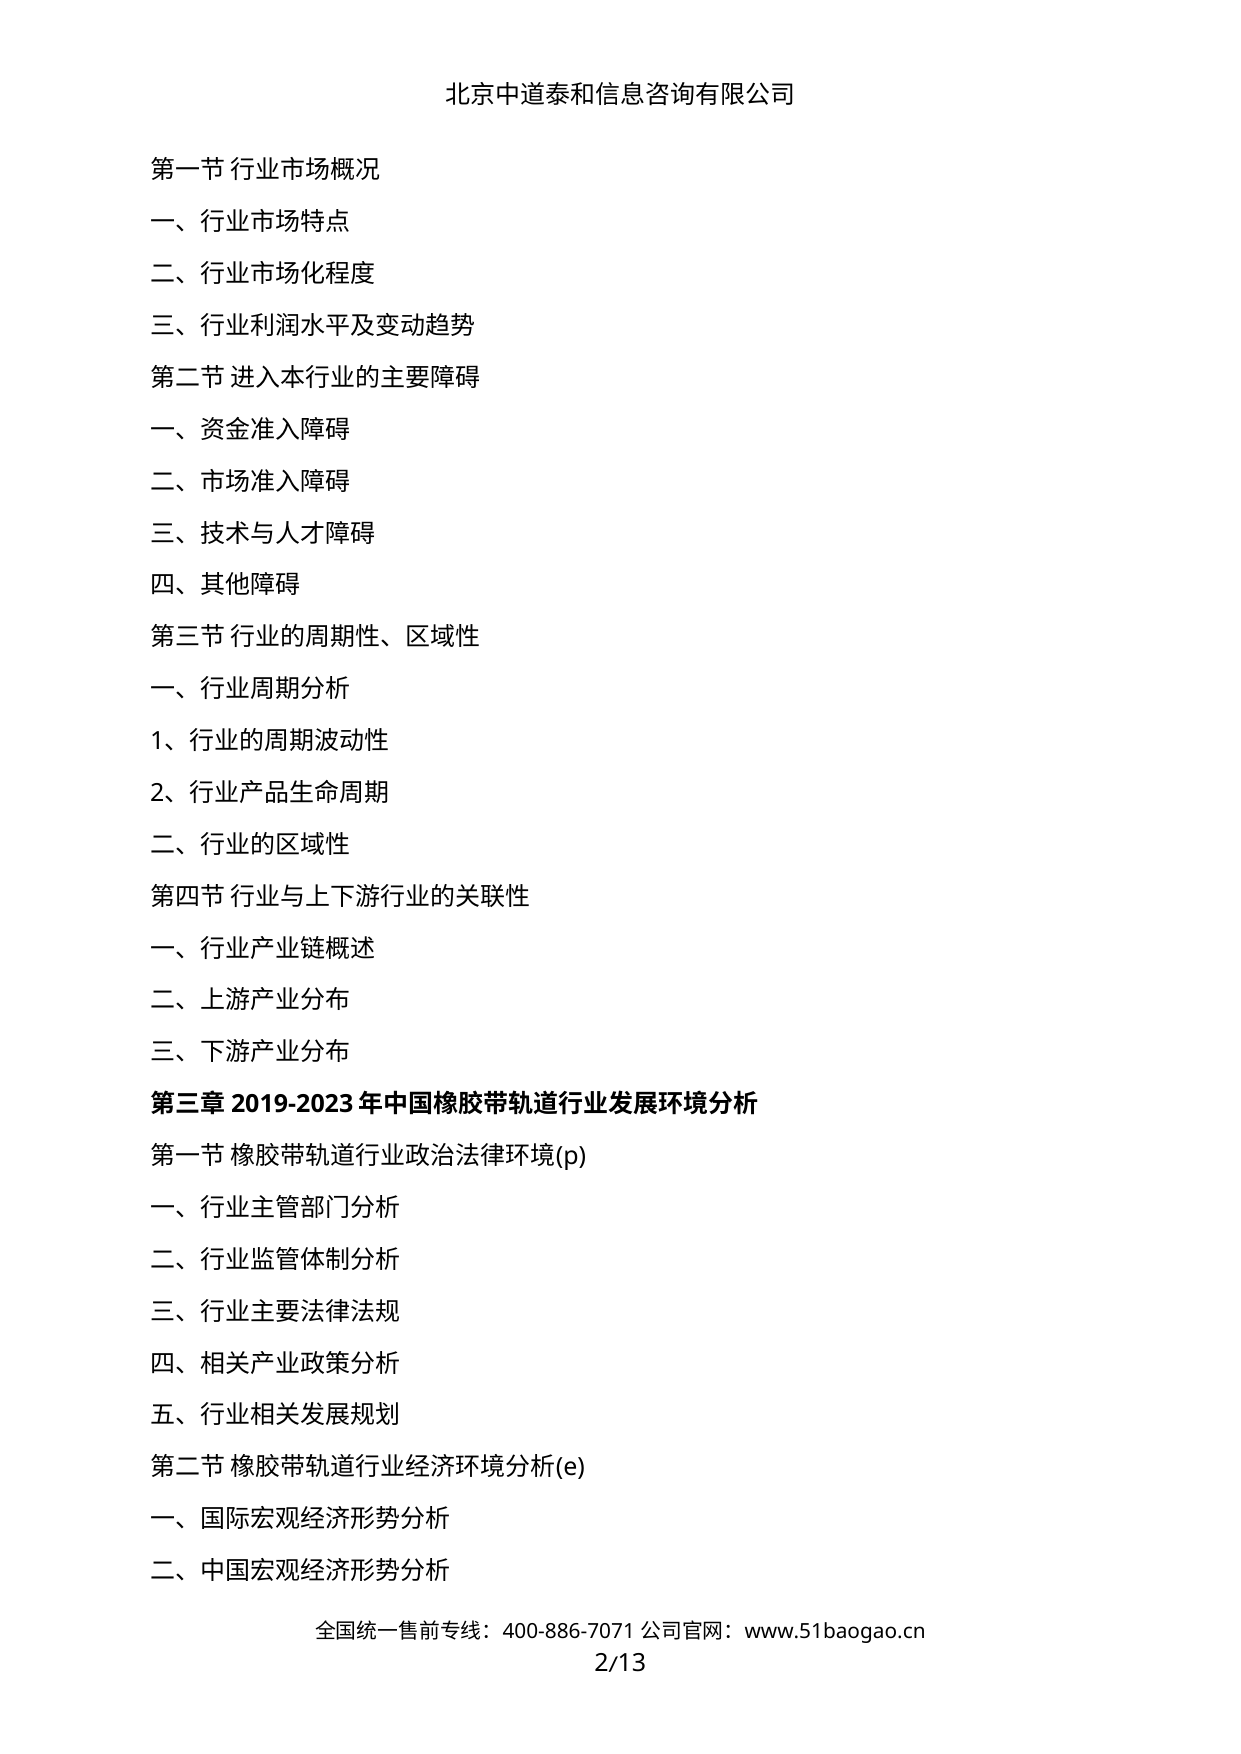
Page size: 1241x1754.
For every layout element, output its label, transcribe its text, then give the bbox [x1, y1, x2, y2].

text 一、国际宏观经济形势分析 [150, 1499, 1090, 1535]
text 一、行业产业链概述 [150, 928, 1090, 964]
text 一、行业主管部门分析 [150, 1187, 1090, 1224]
text 三、技术与人才障碍 [150, 513, 1090, 549]
text 二、行业市场化程度 [150, 254, 1090, 290]
text 一、资金准入障碍 [150, 409, 1090, 446]
text 二、中国宏观经济形势分析 [150, 1551, 1090, 1587]
text 五、行业相关发展规划 [150, 1395, 1090, 1431]
text 第二节 进入本行业的主要障碍 [150, 357, 1090, 394]
text 三、下游产业分布 [150, 1032, 1090, 1068]
text 二、市场准入障碍 [150, 461, 1090, 497]
text 第一节 橡胶带轨道行业政治法律环境(p) [150, 1136, 1090, 1172]
text 第二节 橡胶带轨道行业经济环境分析(e) [150, 1447, 1090, 1483]
text 四、相关产业政策分析 [150, 1343, 1090, 1379]
text 二、行业的区域性 [150, 824, 1090, 861]
text 二、行业监管体制分析 [150, 1239, 1090, 1276]
text 三、行业主要法律法规 [150, 1291, 1090, 1327]
text 1、行业的周期波动性 [150, 721, 1090, 757]
text 四、其他障碍 [150, 565, 1090, 601]
text 三、行业利润水平及变动趋势 [150, 306, 1090, 342]
text 第三节 行业的周期性、区域性 [150, 617, 1090, 653]
text 一、行业周期分析 [150, 669, 1090, 705]
text 第一节 行业市场概况 [150, 150, 1090, 186]
text 2、行业产品生命周期 [150, 772, 1090, 809]
text 一、行业市场特点 [150, 202, 1090, 238]
text 二、上游产业分布 [150, 980, 1090, 1016]
text 第四节 行业与上下游行业的关联性 [150, 876, 1090, 912]
text 第三章 2019-2023年中国橡胶带轨道行业发展环境分析 [150, 1084, 1090, 1120]
